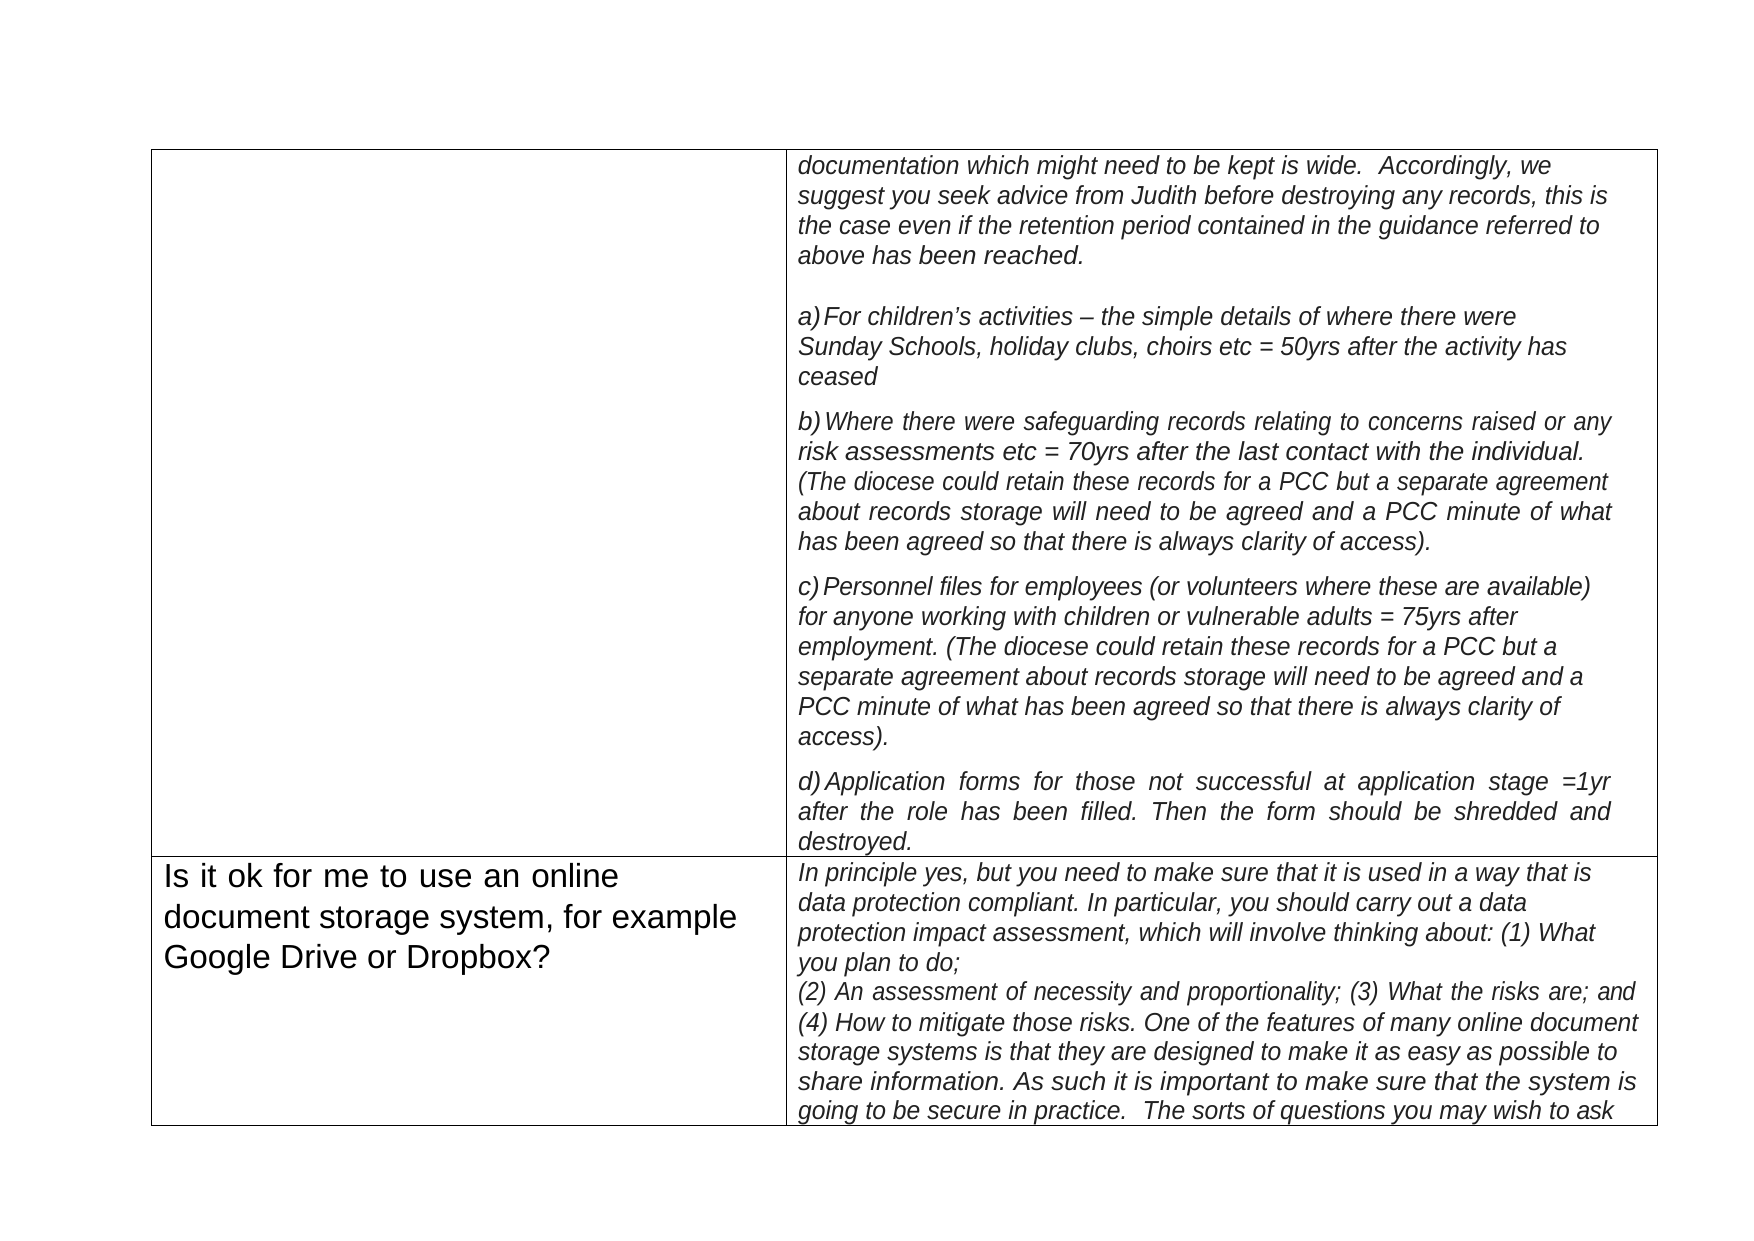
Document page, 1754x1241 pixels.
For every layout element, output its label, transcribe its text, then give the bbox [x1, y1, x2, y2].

table_cell In principle yes, but you need to make sure that it is used in a way that is data protection compliant. In particular, you should carry out a data protection impact assessment, which will involve thinking about: (1) What you plan to do; (2) An assessment of necessity and proportionality; (3) What the risks are; and (4) How to mitigate those risks. One of the features of many online document storage systems is that they are designed to make it as easy as possible to share information. As such it is important to make sure that the system is going to be secure in practice. The sorts of questions you may wish to ask [787, 857, 1657, 1125]
table_cell Is it ok for me to use an online document storage system, for example Google Drive or Dropbox? [152, 857, 786, 1125]
table_header [152, 150, 786, 856]
table_header documentation which might need to be kept is wide. Accordingly, we suggest you seek advice from Judith before destroying any records, this is the case even if the retention period contained in the guidance referred to above has been reached. For children’s activities – the simple details of where there were Sunday Schools, holiday clubs, choirs etc = 50yrs after the activity has ceased Where there were safeguarding records relating to concerns raised or any risk assessments etc = 70yrs after the last contact with the individual. (The diocese could retain these records for a PCC but a separate agreement about records storage will need to be agreed and a PCC minute of what has been agreed so that there is always clarity of access). Personnel files for employees (or volunteers where these are available) for anyone working with children or vulnerable adults = 75yrs after employment. (The diocese could retain these records for a PCC but a separate agreement about records storage will need to be agreed and a PCC minute of what has been agreed so that there is always clarity of access). Application forms for those not successful at application stage =1yr after the role has been filled. Then the form should be shredded and destroyed. [787, 150, 1657, 856]
